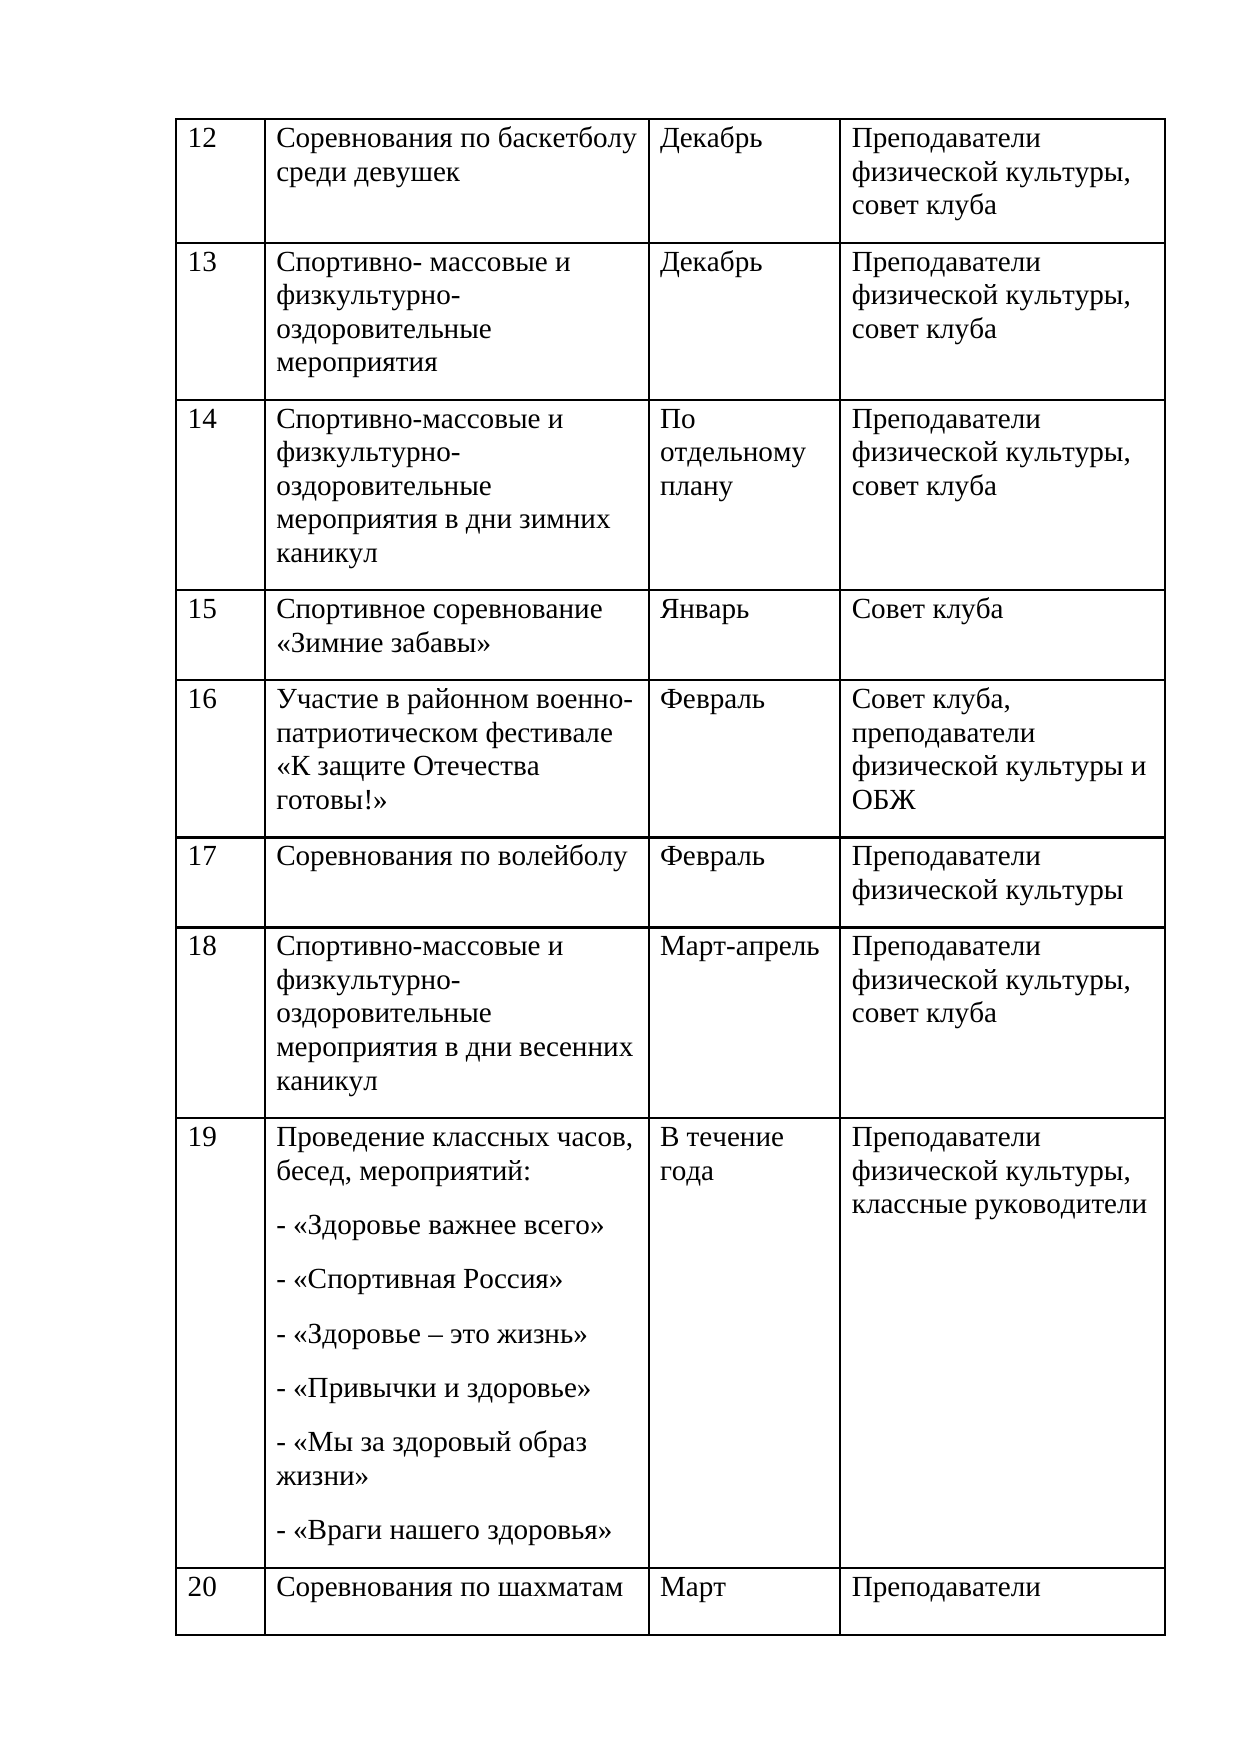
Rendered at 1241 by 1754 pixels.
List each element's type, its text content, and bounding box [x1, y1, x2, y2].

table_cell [266, 244, 648, 399]
table_cell 20 [177, 1569, 264, 1634]
table_cell В течение года [650, 1119, 839, 1567]
table_cell Совет клуба [841, 591, 1164, 679]
table_cell Декабрь [650, 244, 839, 399]
table_cell Преподаватели физической культуры [841, 839, 1164, 926]
table_cell Преподаватели физической культуры, совет клуба [841, 929, 1164, 1117]
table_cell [266, 1569, 648, 1634]
table_cell 17 [177, 839, 264, 926]
table_cell 19 [177, 1119, 264, 1567]
table_cell Совет клуба, преподаватели физической культуры и ОБЖ [841, 681, 1164, 836]
table_cell 13 [177, 244, 264, 399]
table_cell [841, 244, 1164, 399]
table_cell Март-апрель [650, 929, 839, 1117]
table_cell Март [650, 1569, 839, 1634]
table_cell Преподаватели физической культуры, классные руководители [841, 1119, 1164, 1567]
table_cell Спортивно-массовые и физкультурно-оздоровительные мероприятия в дни весенних каникул [266, 929, 648, 1117]
table_cell Соревнования по волейболу [266, 839, 648, 926]
table_cell Декабрь [650, 120, 839, 242]
table_cell 16 [177, 681, 264, 836]
table_cell Спортивное соревнование «Зимние забавы» [266, 591, 648, 679]
table_cell 18 [177, 929, 264, 1117]
table_cell 15 [177, 591, 264, 679]
table_cell Соревнования по баскетболу среди девушек [266, 120, 648, 242]
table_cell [841, 120, 1164, 242]
table_cell Спортивно-массовые и физкультурно-оздоровительные мероприятия в дни зимних каникул [266, 401, 648, 589]
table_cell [841, 1569, 1164, 1634]
table_cell Участие в районном военно-патриотическом фестивале «К защите Отечества готовы!» [266, 681, 648, 836]
table_cell 12 [177, 120, 264, 242]
table_cell Преподаватели физической культуры, совет клуба [841, 401, 1164, 589]
table_cell Проведение классных часов, бесед, мероприятий: - «Здоровье важнее всего» - «Спортивная Россия» - «Здоровье – это жизнь» - «Привычки и здоровье» - «Мы за здоровый образ жизни» - «Враги нашего здоровья» [266, 1119, 648, 1567]
table_cell Январь [650, 591, 839, 679]
table_cell Февраль [650, 681, 839, 836]
table_cell 14 [177, 401, 264, 589]
table_cell Февраль [650, 839, 839, 926]
table_cell По отдельному плану [650, 401, 839, 589]
